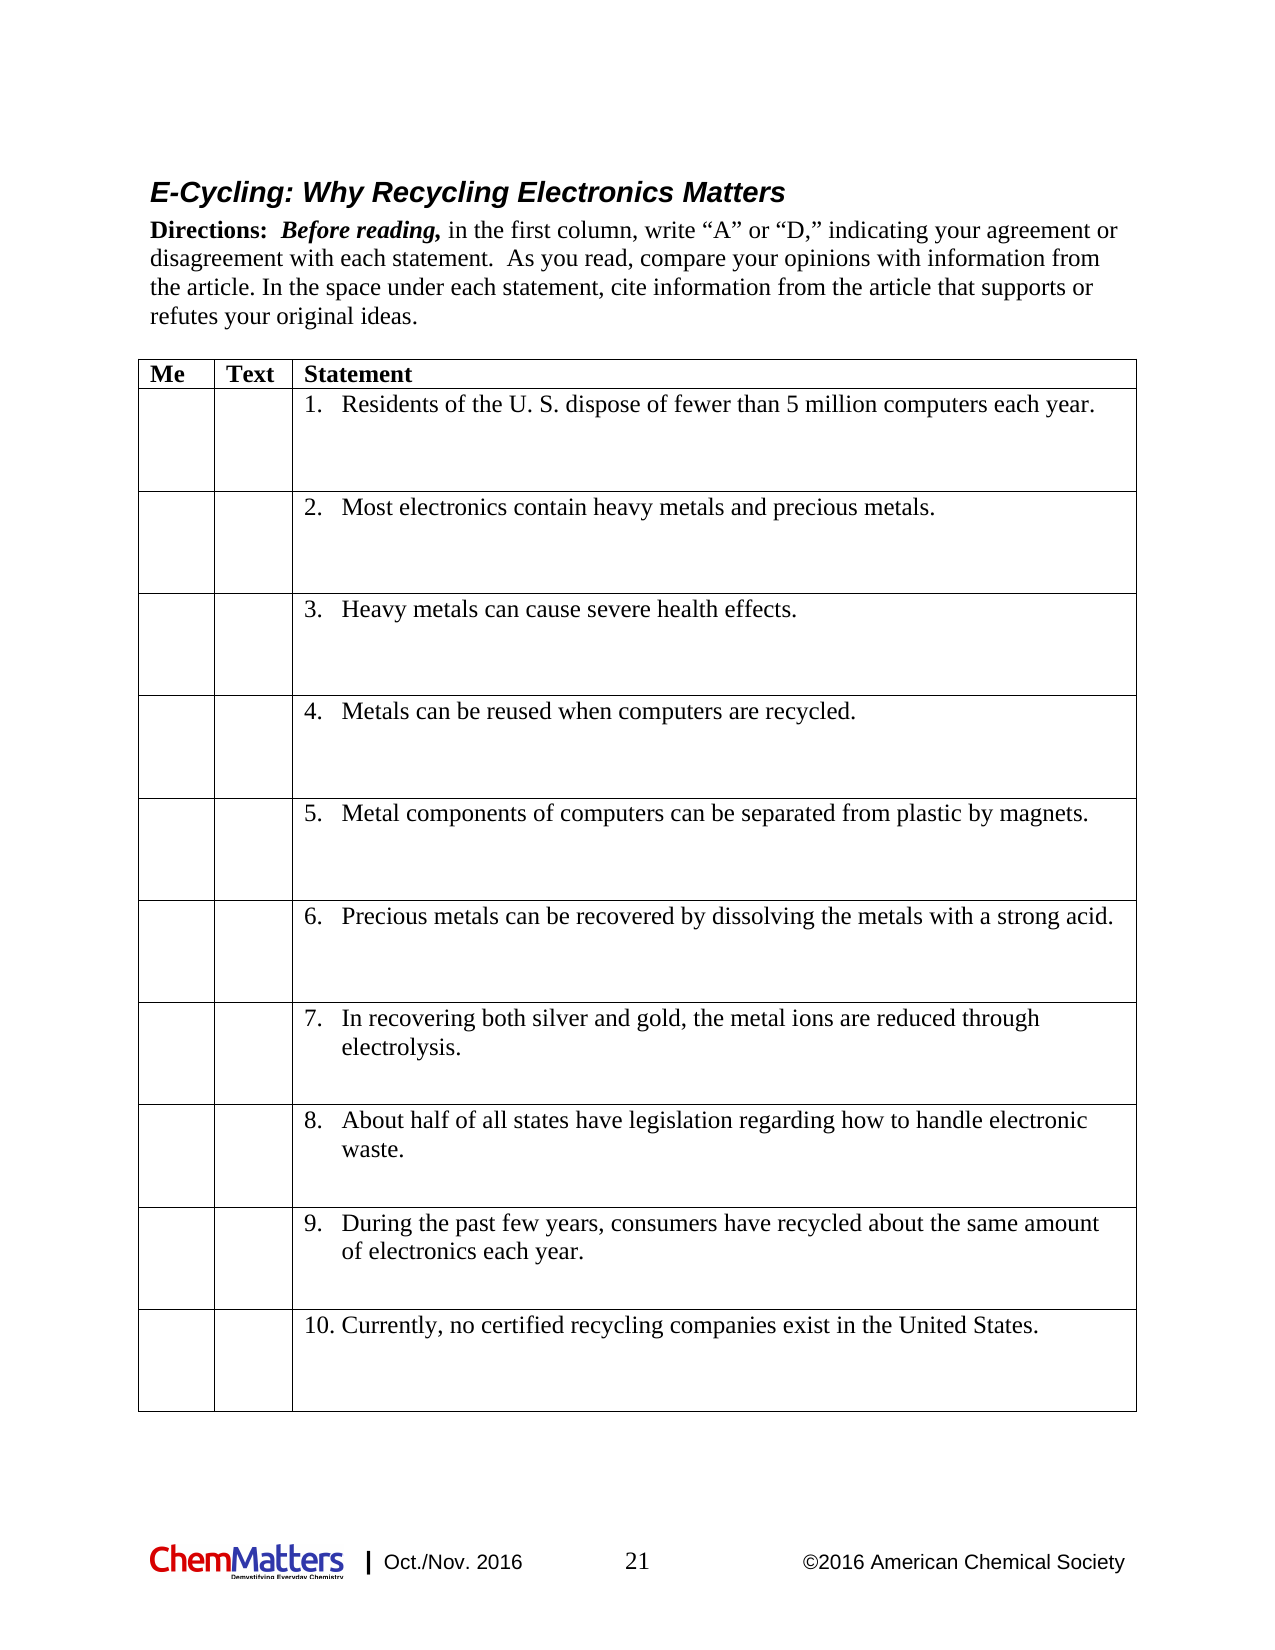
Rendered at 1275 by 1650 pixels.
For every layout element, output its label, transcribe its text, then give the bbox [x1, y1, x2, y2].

table_header Statement [293, 360, 1136, 388]
table_cell [215, 492, 292, 593]
text Directions: Before reading, in the first column, write “A” or “D,” indicating your agreement or disagreement with each statement. As you read, compare your opinions with information from the article. In the space under each statement, cite information from the article that supports or refutes your original ideas. [150, 215, 1125, 330]
table_cell [215, 389, 292, 491]
table_cell [139, 492, 214, 593]
table_cell [139, 1003, 214, 1104]
table_cell [215, 1208, 292, 1309]
table_cell Precious metals can be recovered by dissolving the metals with a strong acid. [293, 901, 1136, 1002]
table_cell Metals can be reused when computers are recycled. [293, 696, 1136, 797]
table_cell Currently, no certified recycling companies exist in the United States. [293, 1310, 1136, 1411]
table_cell About half of all states have legislation regarding how to handle electronic waste. [293, 1105, 1136, 1207]
table_cell Metal components of computers can be separated from plastic by magnets. [293, 799, 1136, 900]
table_cell [139, 696, 214, 797]
table_cell [215, 1003, 292, 1104]
table_cell [215, 799, 292, 900]
table_cell In recovering both silver and gold, the metal ions are reduced through electrolysis. [293, 1003, 1136, 1104]
picture [150, 1544, 344, 1579]
table_cell [215, 594, 292, 695]
table_cell [215, 696, 292, 797]
table_cell [139, 799, 214, 900]
table_cell [139, 901, 214, 1002]
table_header Me [139, 360, 214, 388]
table_header Text [215, 360, 292, 388]
table_cell During the past few years, consumers have recycled about the same amount of electronics each year. [293, 1208, 1136, 1309]
table_cell [139, 1105, 214, 1207]
table_cell [139, 1310, 214, 1411]
table_cell Most electronics contain heavy metals and precious metals. [293, 492, 1136, 593]
table_cell [215, 1105, 292, 1207]
subtitle E-Cycling: Why Recycling Electronics Matters [150, 175, 1125, 208]
table_cell [139, 1208, 214, 1309]
table_cell Heavy metals can cause severe health effects. [293, 594, 1136, 695]
table_cell [139, 389, 214, 491]
table_cell [215, 1310, 292, 1411]
table_cell [215, 901, 292, 1002]
table_cell Residents of the U. S. dispose of fewer than 5 million computers each year. [293, 389, 1136, 491]
table_cell [139, 594, 214, 695]
